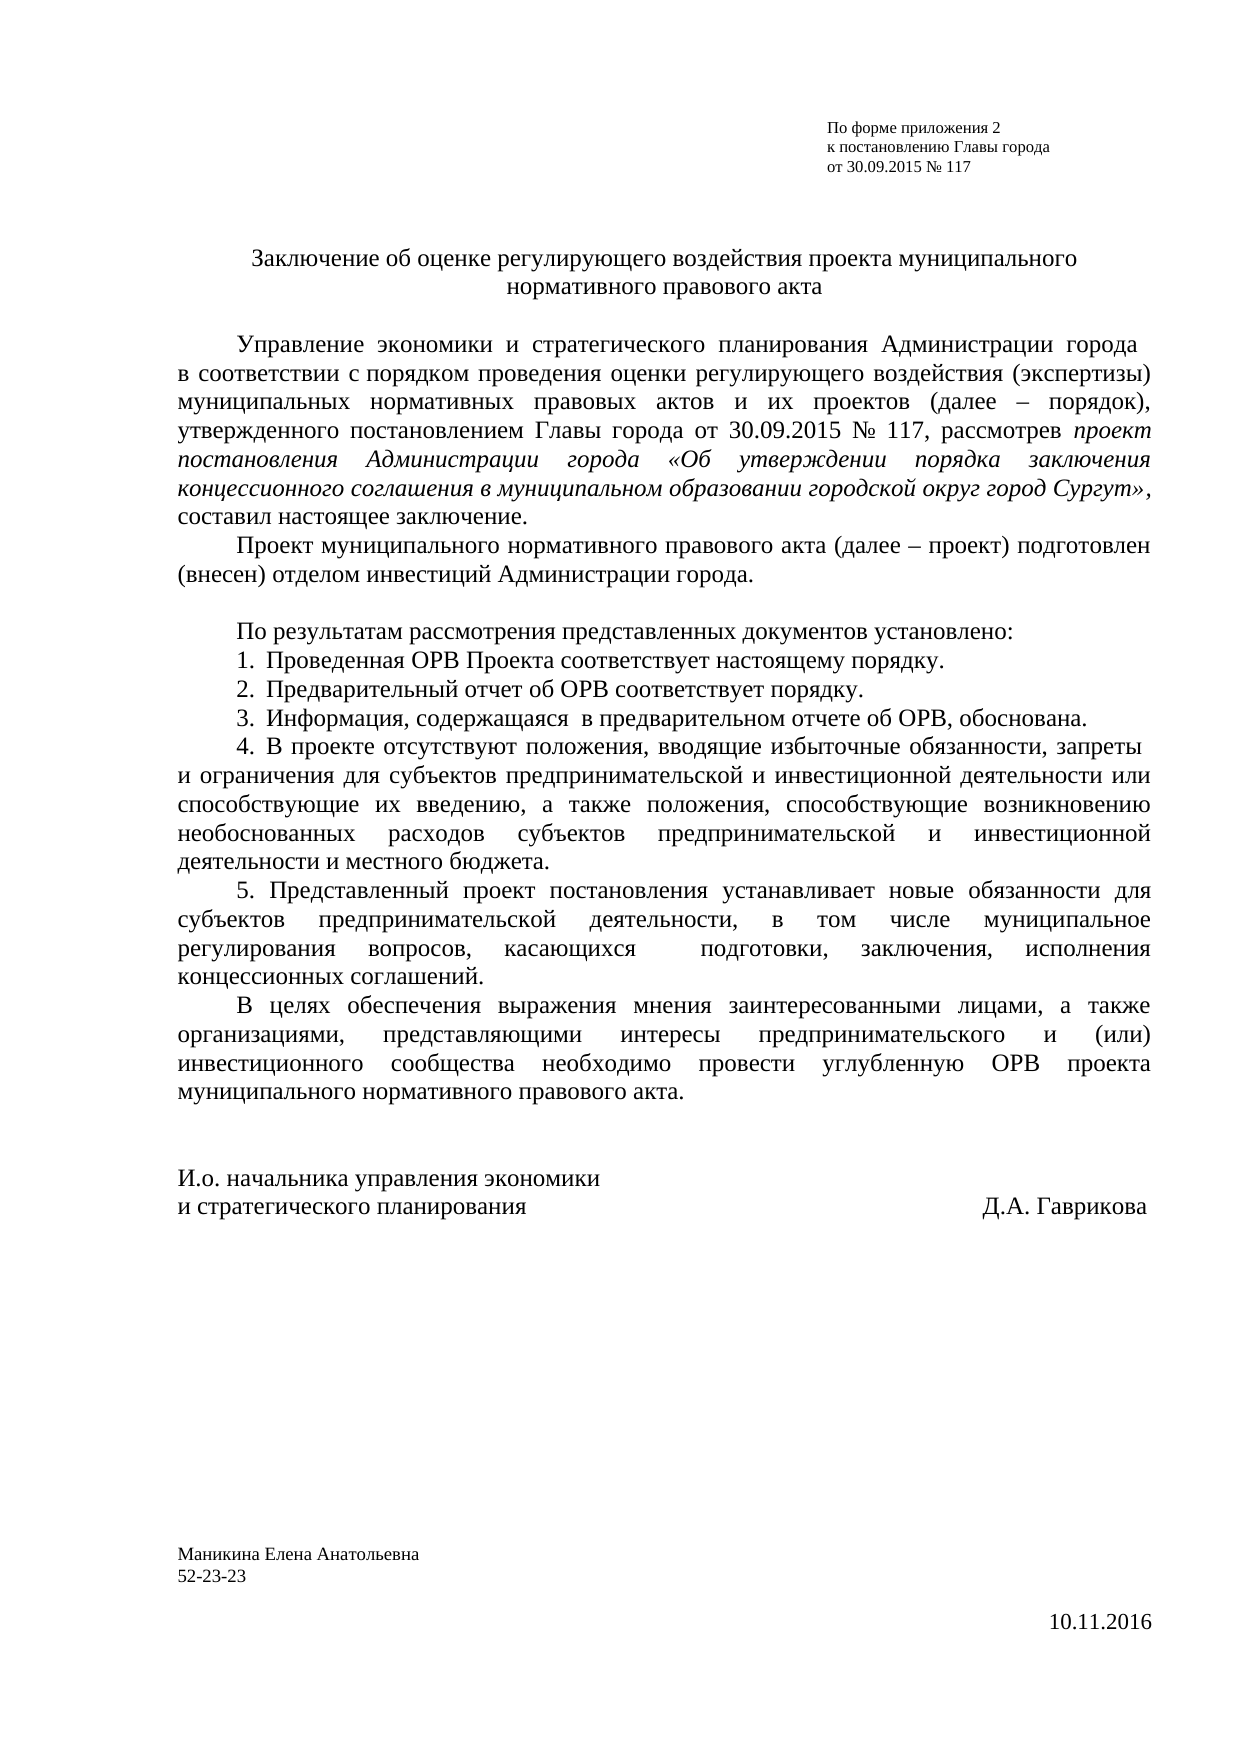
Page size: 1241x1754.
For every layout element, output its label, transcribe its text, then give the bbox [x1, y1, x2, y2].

list В целях обеспечения выражения мнения заинтересованными лицами, а также организациями, представляющими интересы предпринимательского и (или) инвестиционного сообщества необходимо провести углубленную ОРВ проекта муниципального нормативного правового акта. [177, 990, 1152, 1105]
list Проведенная ОРВ Проекта соответствует настоящему порядку. [177, 645, 1152, 674]
text 10.11.2016 [177, 1608, 1152, 1634]
list В проекте отсутствуют положения, вводящие избыточные обязанности, запреты и ограничения для субъектов предпринимательской и инвестиционной деятельности или способствующие их введению, а также положения, способствующие возникновению необоснованных расходов субъектов предпринимательской и инвестиционной деятельности и местного бюджета. [177, 731, 1152, 875]
text Проект муниципального нормативного правового акта (далее – проект) подготовлен (внесен) отделом инвестиций Администрации города. [177, 530, 1152, 588]
text к постановлению Главы города [783, 137, 1152, 156]
text И.о. начальника управления экономики [177, 1163, 1152, 1191]
text По результатам рассмотрения представленных документов установлено: [177, 616, 1152, 645]
text Маникина Елена Анатольевна [177, 1543, 1152, 1565]
list 5. Представленный проект постановления устанавливает новые обязанности для субъектов предпринимательской деятельности, в том числе муниципальное регулирования вопросов, касающихся подготовки, заключения, исполнения концессионных соглашений. [177, 875, 1152, 990]
text нормативного правового акта [177, 271, 1152, 300]
list Информация, содержащаяся в предварительном отчете об ОРВ, обоснована. [236, 703, 1152, 731]
list Предварительный отчет об ОРВ соответствует порядку. [236, 674, 1152, 703]
text от 30.09.2015 № 117 [783, 156, 1152, 176]
text 52-23-23 [177, 1565, 1152, 1586]
text Управление экономики и стратегического планирования Администрации города в соответствии с порядком проведения оценки регулирующего воздействия (экспертизы) муниципальных нормативных правовых актов и их проектов (далее – порядок), утвержденного постановлением Главы города от 30.09.2015 № 117, рассмотрев проект постановления Администрации города «Об утверждении порядка заключения концессионного соглашения в муниципальном образовании городской округ город Сургут», составил настоящее заключение. [177, 329, 1152, 530]
text Заключение об оценке регулирующего воздействия проекта муниципального [177, 243, 1152, 271]
text и стратегического планирования Д.А. Гаврикова [177, 1191, 1152, 1220]
text По форме приложения 2 [783, 118, 1152, 137]
